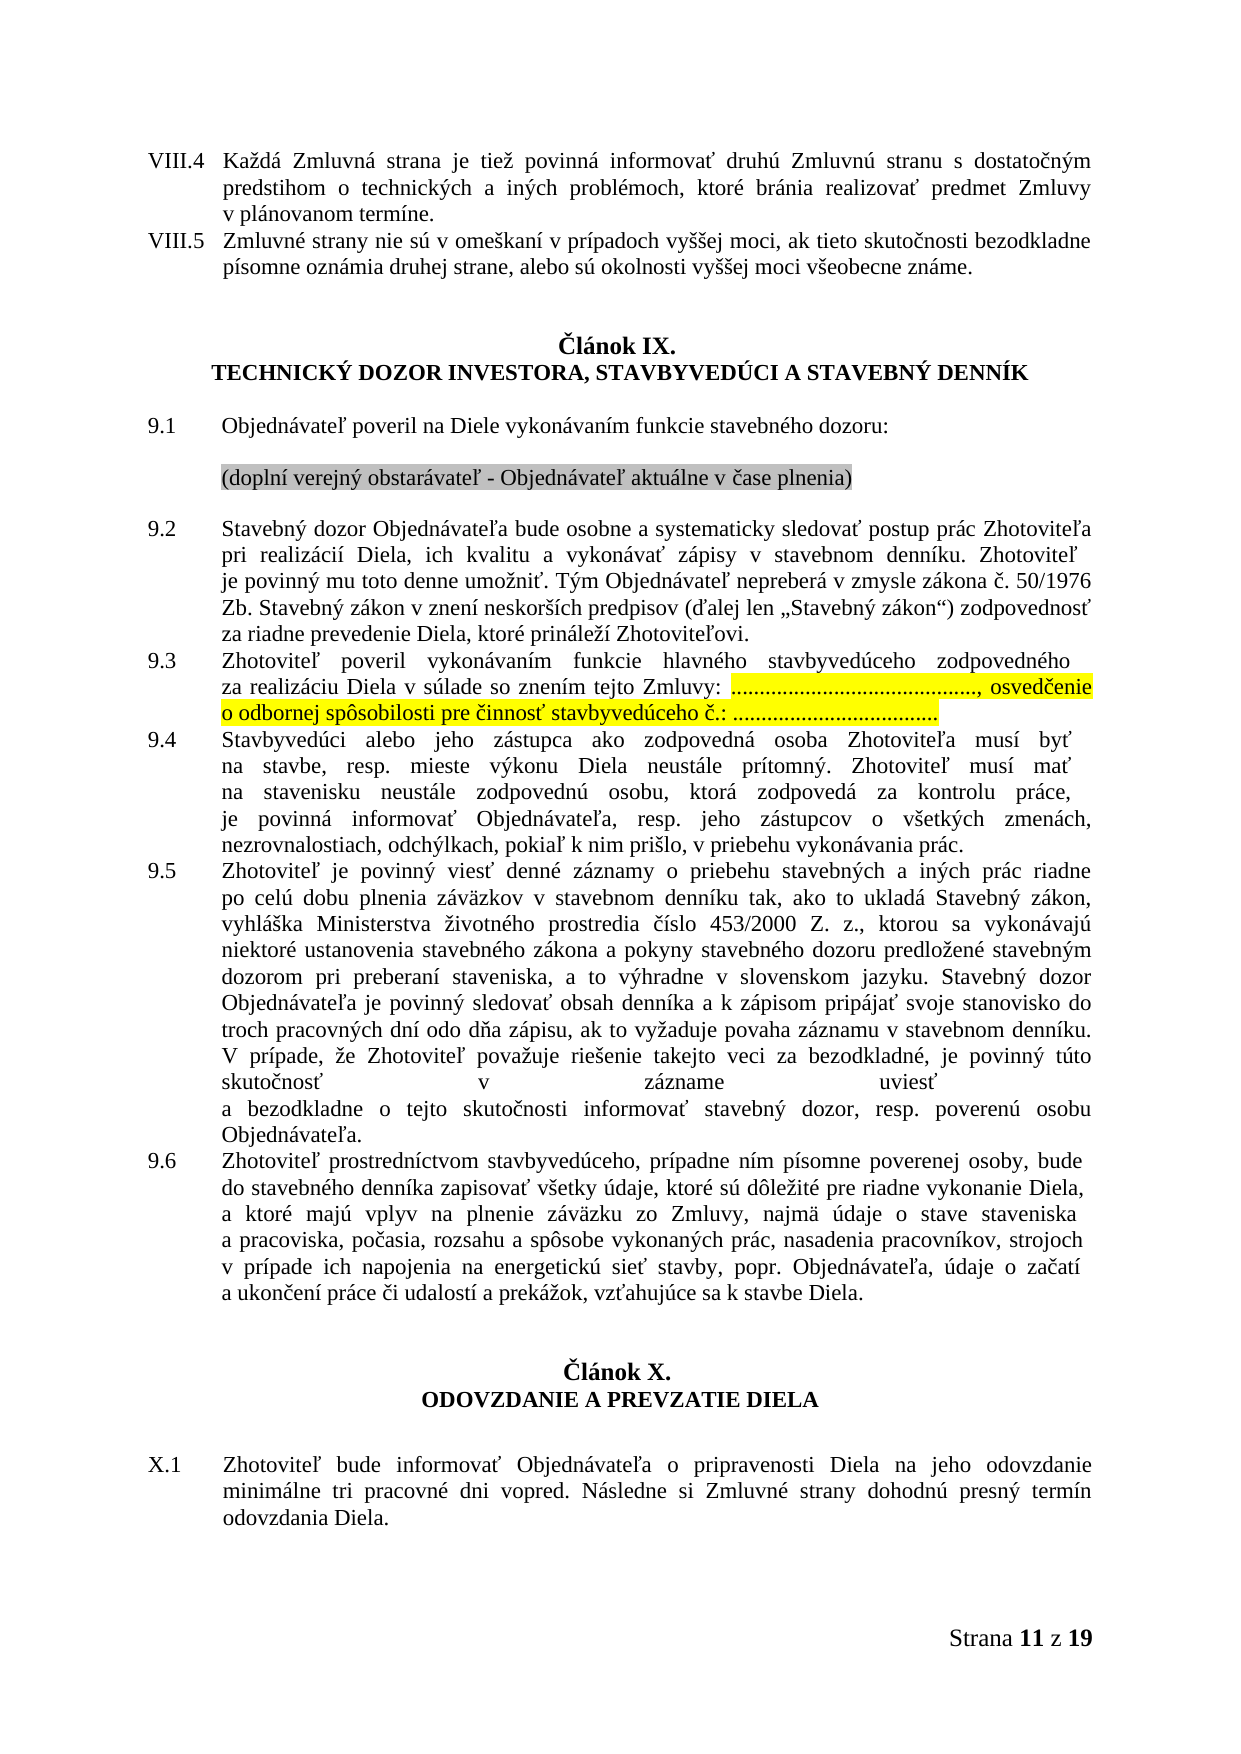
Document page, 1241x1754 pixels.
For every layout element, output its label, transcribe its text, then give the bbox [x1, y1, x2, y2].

text ODOVZDANIE A PREVZATIE DIELA [148, 1386, 1093, 1412]
text 9.6 Zhotoviteľ prostredníctvom stavbyvedúceho, prípadne ním písomne poverenej osoby, bude do stavebného denníka zapisovať všetky údaje, ktoré sú dôležité pre riadne vykonanie Diela, a ktoré majú vplyv na plnenie záväzku zo Zmluvy, najmä údaje o stave staveniska a pracoviska, počasia, rozsahu a spôsobe vykonaných prác, nasadenia pracovníkov, strojoch v prípade ich napojenia na energetickú sieť stavby, popr. Objednávateľa, údaje o začatí a ukončení práce či udalostí a prekážok, vzťahujúce sa k stavbe Diela. [148, 1147, 1093, 1306]
text 9.5 Zhotoviteľ je povinný viesť denné záznamy o priebehu stavebných a iných prác riadne po celú dobu plnenia záväzkov v stavebnom denníku tak, ako to ukladá Stavebný zákon, vyhláška Ministerstva životného prostredia číslo 453/2000 Z. z., ktorou sa vykonávajú niektoré ustanovenia stavebného zákona a pokyny stavebného dozoru predložené stavebným dozorom pri preberaní staveniska, a to výhradne v slovenskom jazyku. Stavebný dozor Objednávateľa je povinný sledovať obsah denníka a k zápisom pripájať svoje stanovisko do troch pracovných dní odo dňa zápisu, ak to vyžaduje povaha záznamu v stavebnom denníku. V prípade, že Zhotoviteľ považuje riešenie takejto veci za bezodkladné, je povinný túto skutočnosť v zázname uviesť a bezodkladne o tejto skutočnosti informovať stavebný dozor, resp. poverenú osobu Objednávateľa. [148, 857, 1093, 1147]
text Zhotoviteľ bude informovať Objednávateľa o pripravenosti Diela na jeho odovzdanie minimálne tri pracovné dni vopred. Následne si Zmluvné strany dohodnú presný termín odovzdania Diela. [148, 1451, 1093, 1530]
text TECHNICKÝ DOZOR INVESTORA, STAVBYVEDÚCI A STAVEBNÝ DENNÍK [148, 359, 1093, 386]
text Každá Zmluvná strana je tiež povinná informovať druhú Zmluvnú stranu s dostatočným predstihom o technických a iných problémoch, ktoré bránia realizovať predmet Zmluvy v plánovanom termíne. [148, 148, 1093, 227]
text 9.1 Objednávateľ poveril na Diele vykonávaním funkcie stavebného dozoru: [148, 412, 1093, 438]
text 9.3 Zhotoviteľ poveril vykonávaním funkcie hlavného stavbyvedúceho zodpovedného za realizáciu Diela v súlade so znením tejto Zmluvy: ..........................................., osvedčenie o odbornej spôsobilosti pre činnosť stavbyvedúceho č.: .................................... [148, 647, 1093, 726]
text (doplní verejný obstarávateľ - Objednávateľ aktuálne v čase plnenia) [221, 463, 1093, 490]
text 9.2 Stavebný dozor Objednávateľa bude osobne a systematicky sledovať postup prác Zhotoviteľa pri realizácií Diela, ich kvalitu a vykonávať zápisy v stavebnom denníku. Zhotoviteľ je povinný mu toto denne umožniť. Tým Objednávateľ nepreberá v zmysle zákona č. 50/1976 Zb. Stavebný zákon v znení neskorších predpisov (ďalej len „Stavebný zákon“) zodpovednosť za riadne prevedenie Diela, ktoré prináleží Zhotoviteľovi. [148, 515, 1093, 647]
text 9.4 Stavbyvedúci alebo jeho zástupca ako zodpovedná osoba Zhotoviteľa musí byť na stavbe, resp. mieste výkonu Diela neustále prítomný. Zhotoviteľ musí mať na stavenisku neustále zodpovednú osobu, ktorá zodpovedá za kontrolu práce, je povinná informovať Objednávateľa, resp. jeho zástupcov o všetkých zmenách, nezrovnalostiach, odchýlkach, pokiaľ k nim prišlo, v priebehu vykonávania prác. [148, 726, 1093, 857]
text Zmluvné strany nie sú v omeškaní v prípadoch vyššej moci, ak tieto skutočnosti bezodkladne písomne oznámia druhej strane, alebo sú okolnosti vyššej moci všeobecne známe. [148, 227, 1093, 279]
